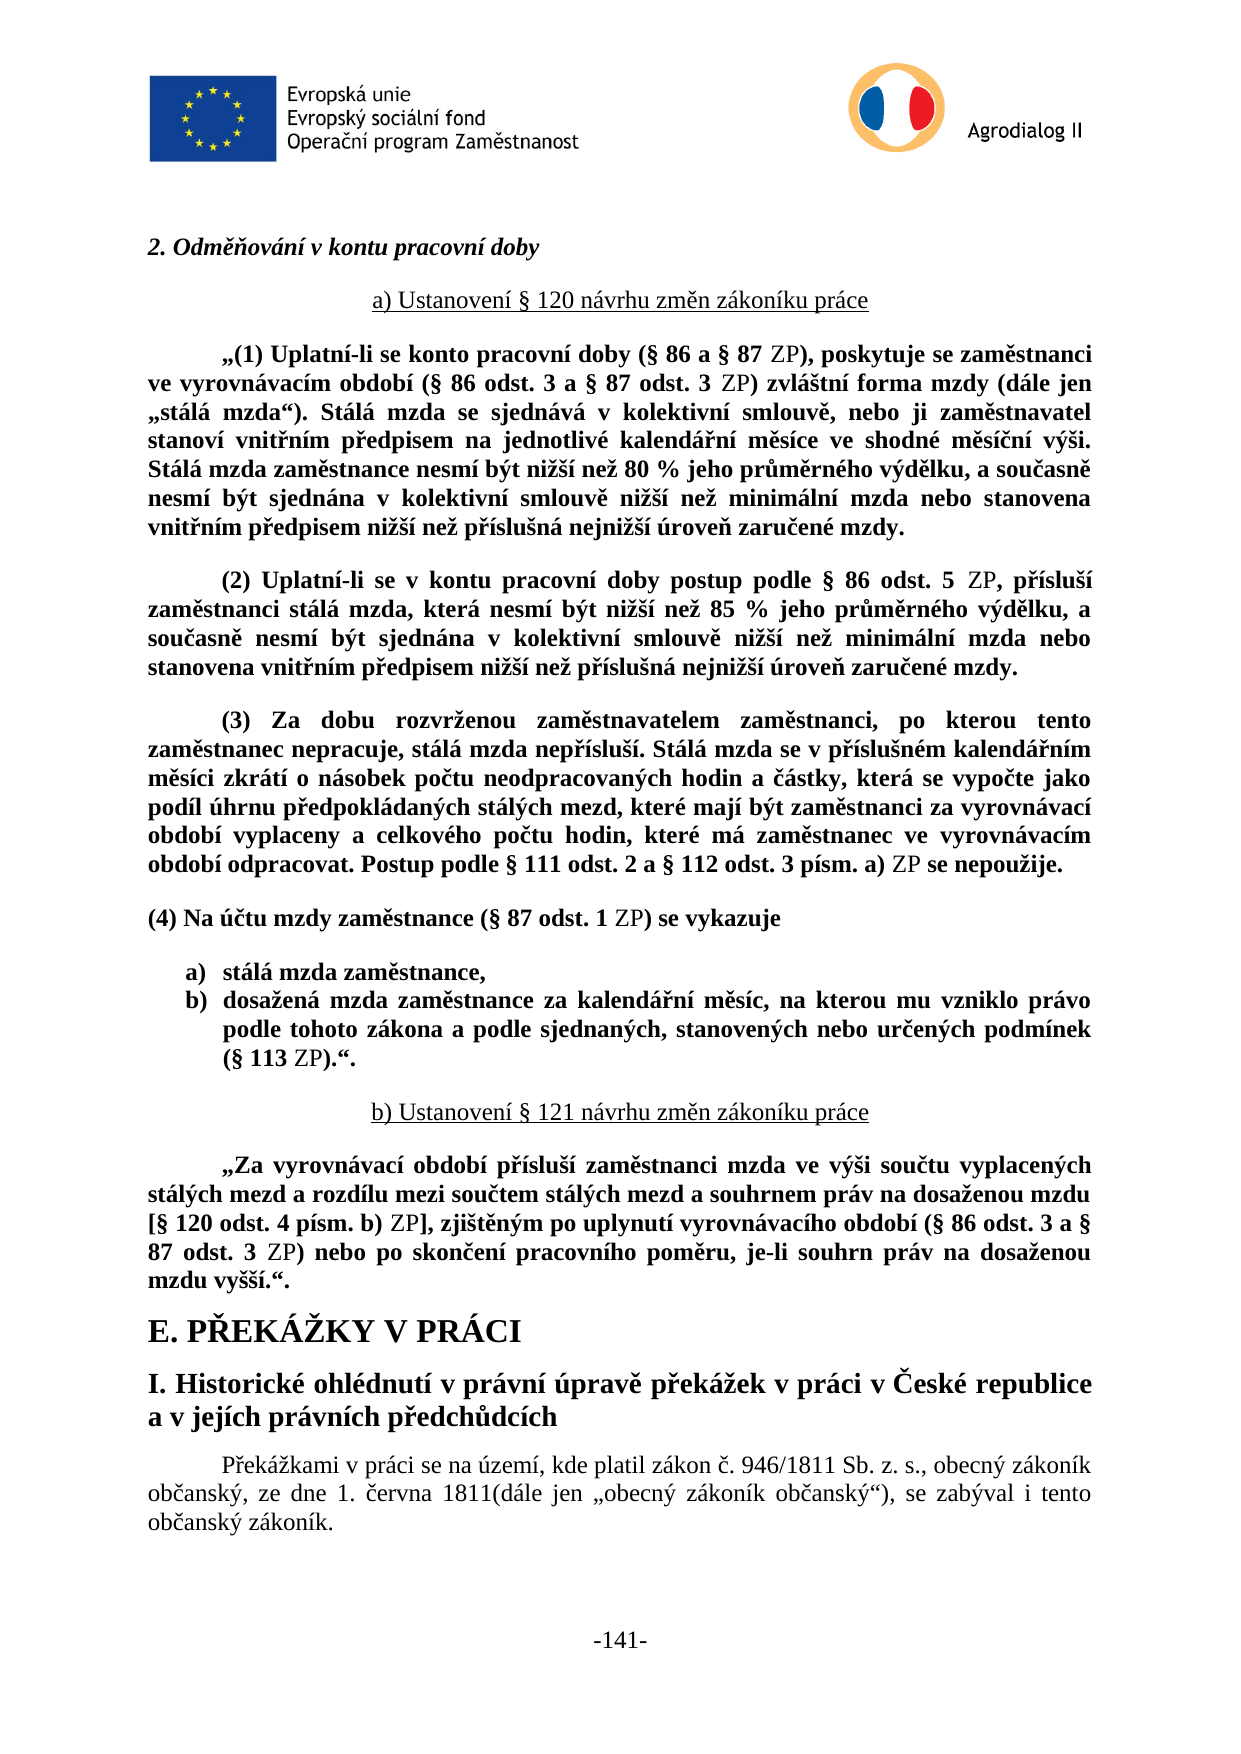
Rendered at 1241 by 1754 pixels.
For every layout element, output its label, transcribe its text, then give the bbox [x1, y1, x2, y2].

text E. PŘEKÁŽKY V PRÁCI [148, 1311, 1092, 1349]
text „Za vyrovnávací období přísluší zaměstnanci mzda ve výši součtu vyplacených stálých mezd a rozdílu mezi součtem stálých mezd a souhrnem práv na dosaženou mzdu [§ 120 odst. 4 písm. b) ZP], zjištěným po uplynutí vyrovnávacího období (§ 86 odst. 3 a § 87 odst. 3 ZP) nebo po skončení pracovního poměru, je-li souhrn práv na dosaženou mzdu vyšší.“. [148, 1151, 1092, 1294]
text Překážkami v práci se na území, kde platil zákon č. 946/1811 Sb. z. s., obecný zákoník občanský, ze dne 1. června 1811(dále jen „obecný zákoník občanský“), se zabýval i tento občanský zákoník. [148, 1450, 1092, 1536]
text (4) Na účtu mzdy zaměstnance (§ 87 odst. 1 ZP) se vykazuje [148, 903, 1092, 932]
list dosažená mzda zaměstnance za kalendářní měsíc, na kterou mu vzniklo právo podle tohoto zákona a podle sjednaných, stanovených nebo určených podmínek (§ 113 ZP).“. [185, 986, 1092, 1072]
text I. Historické ohlédnutí v právní úpravě překážek v práci v České republice a v jejích právních předchůdcích [148, 1366, 1092, 1433]
text (3) Za dobu rozvrženou zaměstnavatelem zaměstnanci, po kterou tento zaměstnanec nepracuje, stálá mzda nepřísluší. Stálá mzda se v příslušném kalendářním měsíci zkrátí o násobek počtu neodpracovaných hodin a částky, která se vypočte jako podíl úhrnu předpokládaných stálých mezd, které mají být zaměstnanci za vyrovnávací období vyplaceny a celkového počtu hodin, které má zaměstnanec ve vyrovnávacím období odpracovat. Postup podle § 111 odst. 2 a § 112 odst. 3 písm. a) ZP se nepoužije. [148, 706, 1092, 878]
text (2) Uplatní-li se v kontu pracovní doby postup podle § 86 odst. 5 ZP, přísluší zaměstnanci stálá mzda, která nesmí být nižší než 85 % jeho průměrného výdělku, a současně nesmí být sjednána v kolektivní smlouvě nižší než minimální mzda nebo stanovena vnitřním předpisem nižší než příslušná nejnižší úroveň zaručené mzdy. [148, 566, 1092, 681]
text „(1) Uplatní-li se konto pracovní doby (§ 86 a § 87 ZP), poskytuje se zaměstnanci ve vyrovnávacím období (§ 86 odst. 3 a § 87 odst. 3 ZP) zvláštní forma mzdy (dále jen „stálá mzda“). Stálá mzda se sjednává v kolektivní smlouvě, nebo ji zaměstnavatel stanoví vnitřním předpisem na jednotlivé kalendářní měsíce ve shodné měsíční výši. Stálá mzda zaměstnance nesmí být nižší než 80 % jeho průměrného výdělku, a současně nesmí být sjednána v kolektivní smlouvě nižší než minimální mzda nebo stanovena vnitřním předpisem nižší než příslušná nejnižší úroveň zaručené mzdy. [148, 339, 1092, 541]
text b) Ustanovení § 121 návrhu změn zákoníku práce [148, 1097, 1092, 1126]
picture [833, 53, 1089, 157]
picture [147, 73, 579, 164]
list stálá mzda zaměstnance, [185, 957, 1092, 986]
text 2. Odměňování v kontu pracovní doby [148, 232, 1092, 261]
text a) Ustanovení § 120 návrhu změn zákoníku práce [148, 286, 1092, 314]
